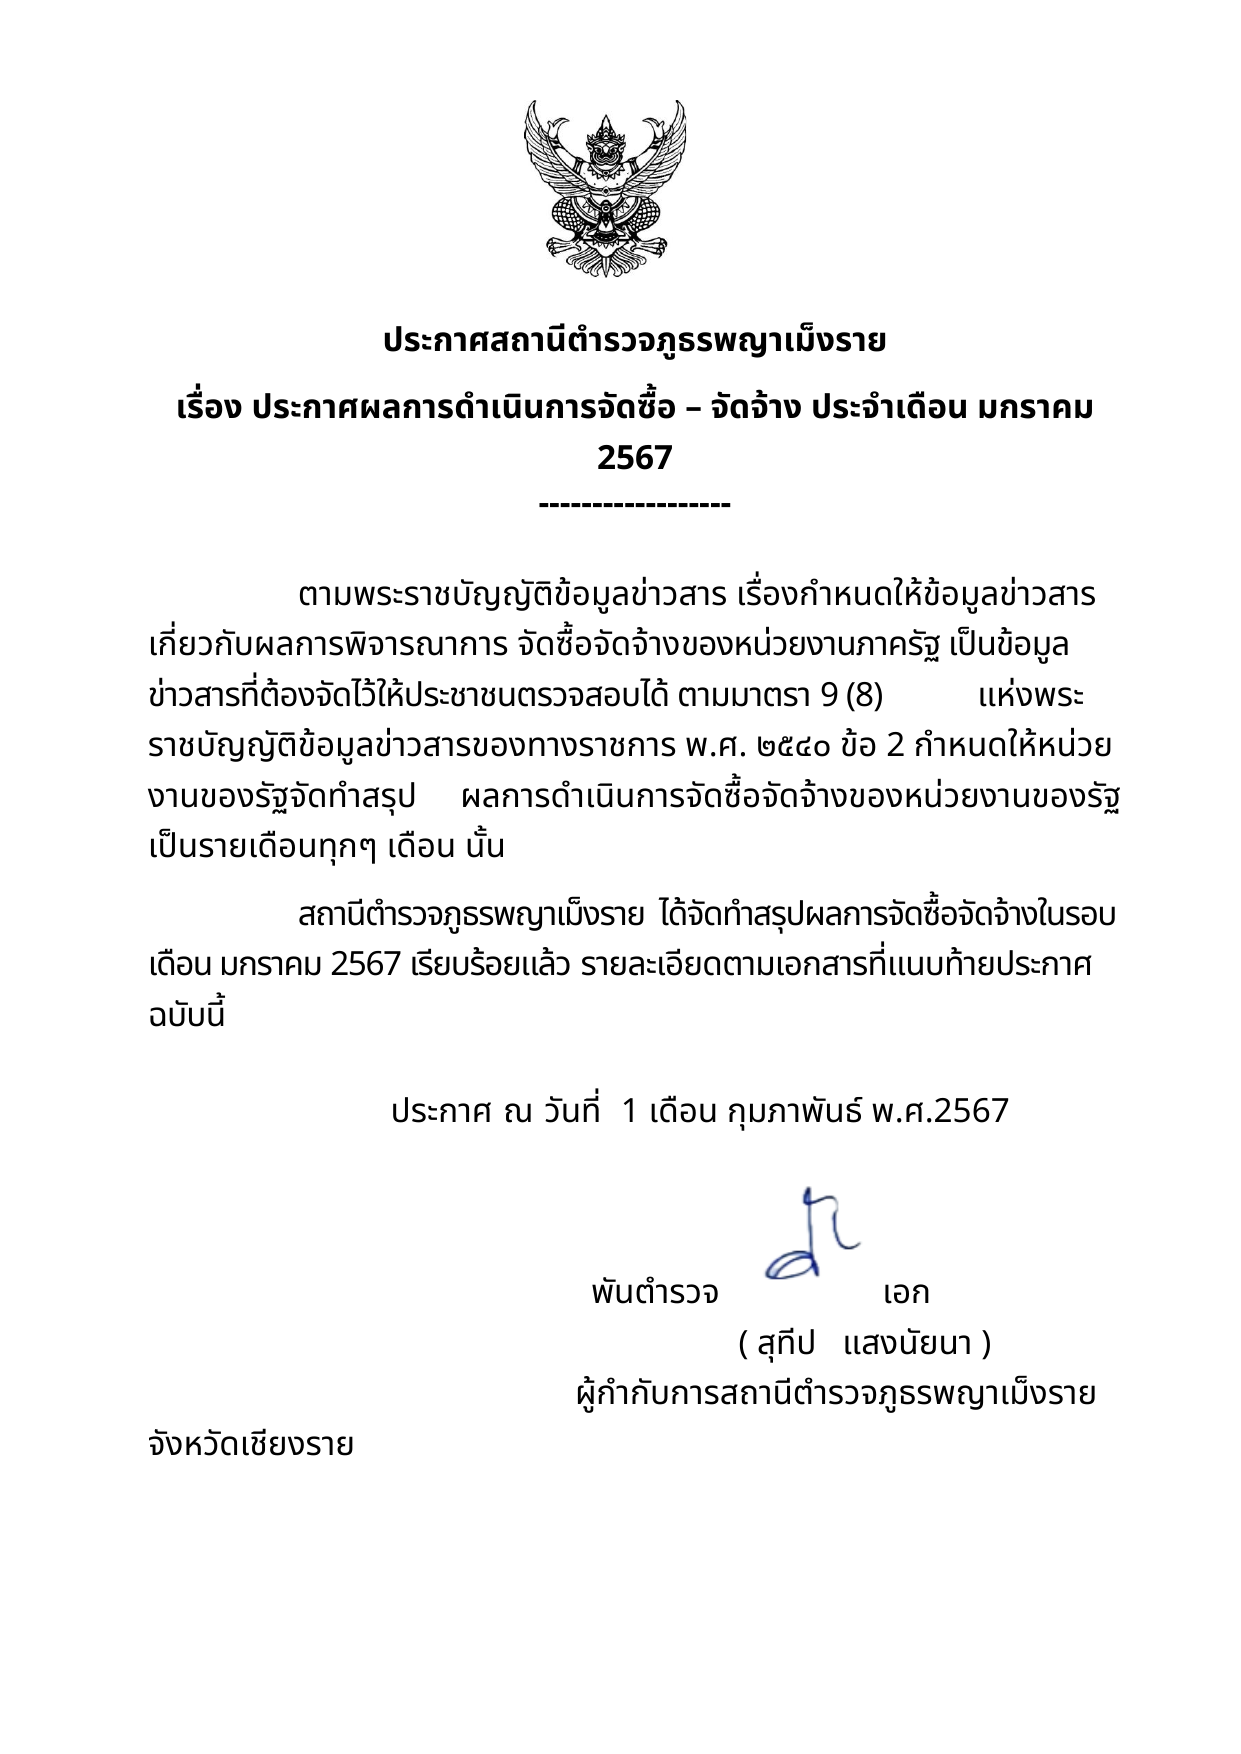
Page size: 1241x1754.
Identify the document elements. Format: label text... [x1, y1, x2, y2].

picture [761, 1185, 864, 1281]
text ประกาศ ณ วันที่ 1 เดือน กุมภาพันธ์ พ.ศ.2567 [148, 1087, 1122, 1137]
text ผู้กำกับการสถานีตำรวจภูธรพญาเม็งราย จังหวัดเชียงราย [148, 1369, 1122, 1470]
text ตามพระราชบัญญัติข้อมูลข่าวสาร เรื่องกำหนดให้ข้อมูลข่าวสารเกี่ยวกับผลการพิจารณาการ จัดซื้อจัดจ้างของหน่วยงานภาครัฐ เป็นข้อมูลข่าวสารที่ต้องจัดไว้ให้ประชาชนตรวจสอบได้ ตามมาตรา 9 (8) แห่งพระราชบัญญัติข้อมูลข่าวสารของทางราชการ พ.ศ. ๒๕๔๐ ข้อ 2 กำหนดให้หน่วยงานของรัฐจัดทำสรุป ผลการดำเนินการจัดซื้อจัดจ้างของหน่วยงานของรัฐเป็นรายเดือนทุกๆ เดือน นั้น [148, 570, 1122, 873]
text เรื่อง ประกาศผลการดำเนินการจัดซื้อ – จัดจ้าง ประจำเดือน มกราคม 2567 [148, 383, 1122, 479]
text ------------------ [148, 479, 1122, 524]
text ( สุทีป แสงนัยนา ) [460, 1318, 1122, 1369]
picture [524, 100, 687, 278]
text ประกาศสถานีตำรวจภูธรพญาเม็งราย [148, 316, 1122, 366]
text พันตำรวจเอก [148, 1268, 1122, 1318]
text สถานีตำรวจภูธรพญาเม็งราย ได้จัดทำสรุปผลการจัดซื้อจัดจ้างในรอบเดือน มกราคม 2567 เรียบร้อยแล้ว รายละเอียดตามเอกสารที่แนบท้ายประกาศฉบับนี้ [148, 890, 1122, 1041]
